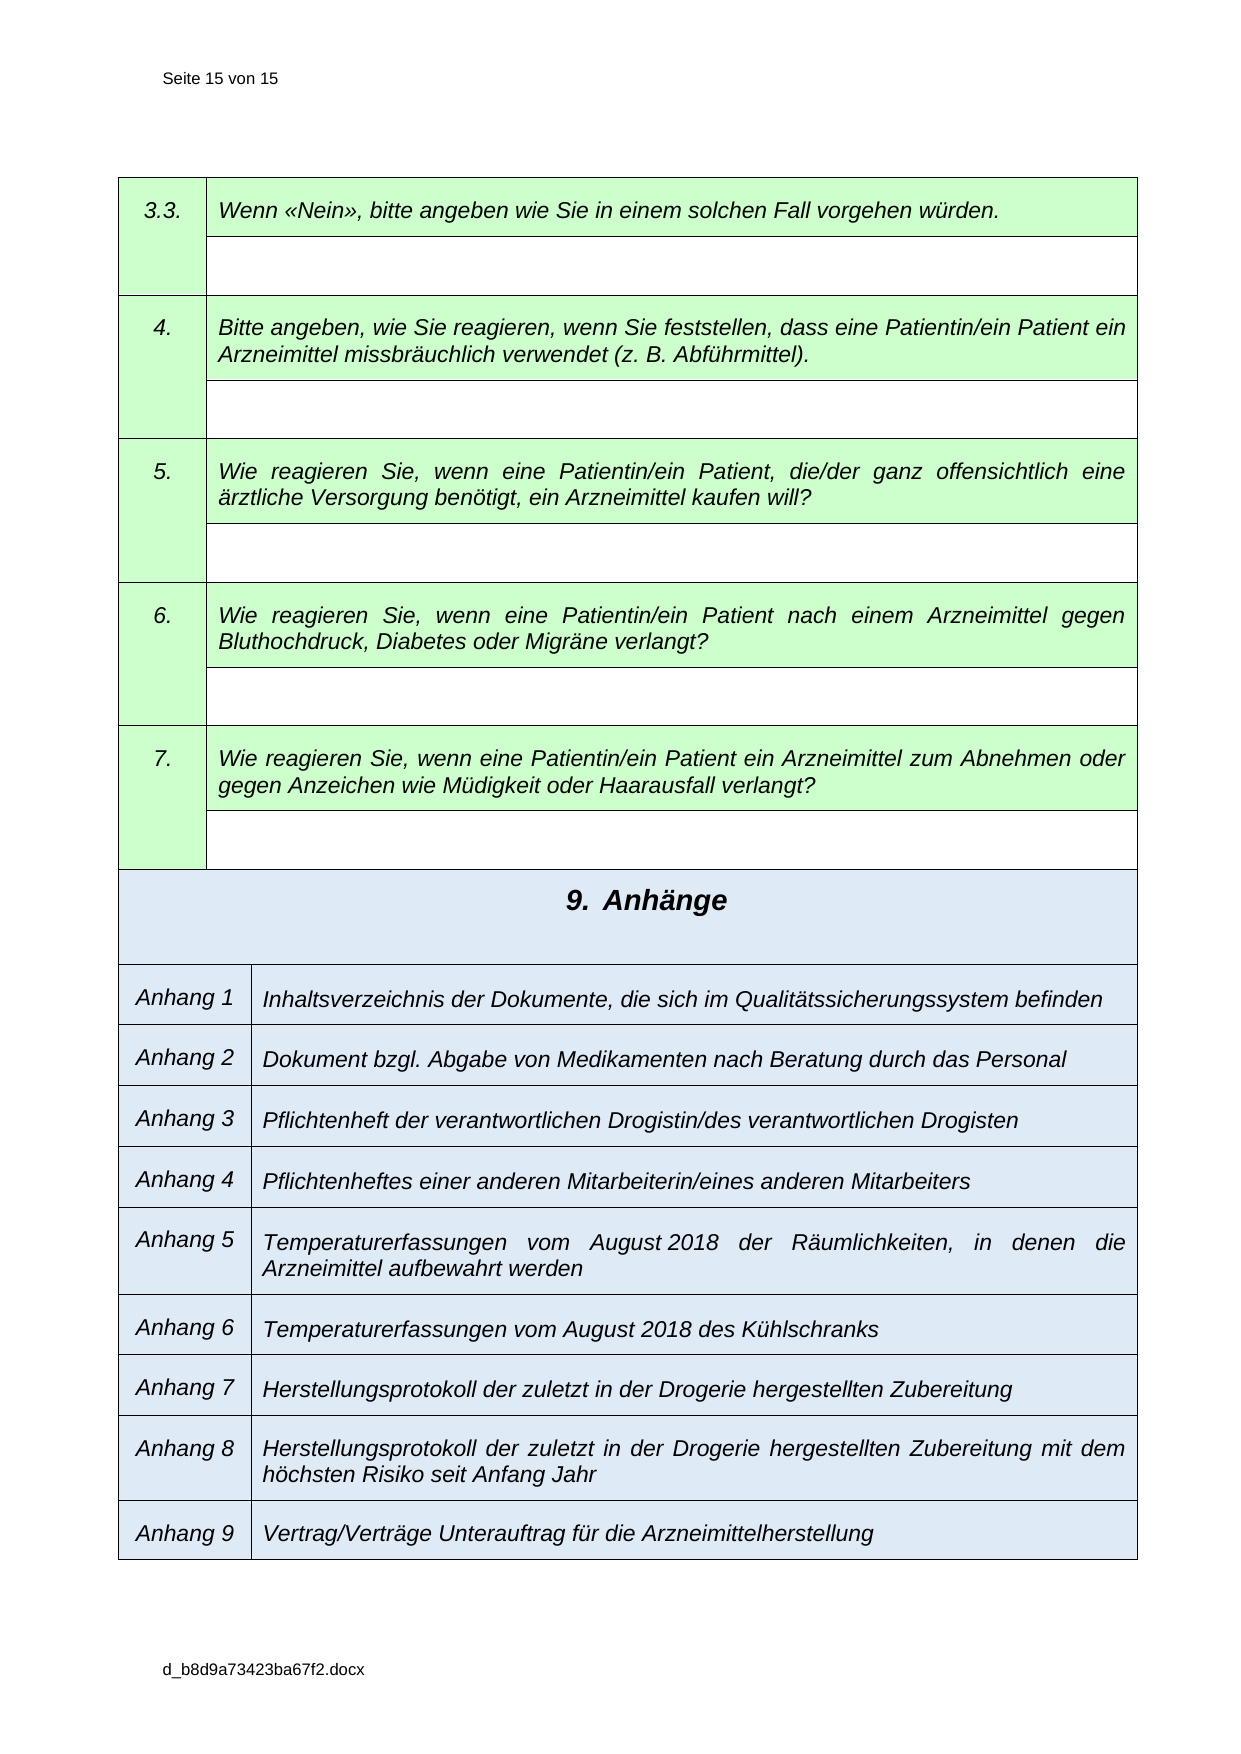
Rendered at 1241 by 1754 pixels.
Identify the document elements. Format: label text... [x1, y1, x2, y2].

table_cell Anhang 7 [119, 1355, 251, 1415]
table_cell 5. [119, 439, 206, 582]
table_cell Anhang 5 [119, 1208, 251, 1294]
table_cell [207, 237, 1137, 294]
table_cell Pflichtenheft der verantwortlichen Drogistin/des verantwortlichen Drogisten [252, 1086, 1137, 1146]
table_cell 6. [119, 583, 206, 725]
table_cell [207, 811, 1137, 869]
table_cell [207, 381, 1137, 438]
table_cell Anhänge [119, 870, 1137, 964]
table_cell Anhang 6 [119, 1295, 251, 1354]
table_cell 7. [119, 726, 206, 869]
table_cell Anhang 9 [119, 1501, 251, 1559]
table_cell Anhang 3 [119, 1086, 251, 1146]
table_cell Wie reagieren Sie, wenn eine Patientin/ein Patient nach einem Arzneimittel gegen Bluthochdruck, Diabetes oder Migräne verlangt? [207, 583, 1137, 667]
table_cell Herstellungsprotokoll der zuletzt in der Drogerie hergestellten Zubereitung mit dem höchsten Risiko seit Anfang Jahr [252, 1416, 1137, 1500]
table_cell Herstellungsprotokoll der zuletzt in der Drogerie hergestellten Zubereitung [252, 1355, 1137, 1415]
table_cell Inhaltsverzeichnis der Dokumente, die sich im Qualitätssicherungssystem befinden [252, 965, 1137, 1024]
table_cell Bitte angeben, wie Sie reagieren, wenn Sie feststellen, dass eine Patientin/ein Patient ein Arzneimittel missbräuchlich verwendet (z. B. Abführmittel). [207, 296, 1137, 379]
table_cell [207, 524, 1137, 582]
table_cell Dokument bzgl. Abgabe von Medikamenten nach Beratung durch das Personal [252, 1025, 1137, 1085]
table_cell Pflichtenheftes einer anderen Mitarbeiterin/eines anderen Mitarbeiters [252, 1147, 1137, 1207]
table_cell Vertrag/Verträge Unterauftrag für die Arzneimittelherstellung [252, 1501, 1137, 1559]
table_header Wenn «Nein», bitte angeben wie Sie in einem solchen Fall vorgehen würden. [207, 178, 1137, 236]
table_header 3.3. [119, 178, 206, 294]
table_cell Anhang 4 [119, 1147, 251, 1207]
table_cell Anhang 2 [119, 1025, 251, 1085]
table_cell Wie reagieren Sie, wenn eine Patientin/ein Patient ein Arzneimittel zum Abnehmen oder gegen Anzeichen wie Müdigkeit oder Haarausfall verlangt? [207, 726, 1137, 810]
table_cell Temperaturerfassungen vom August 2018 der Räumlichkeiten, in denen die Arzneimittel aufbewahrt werden [252, 1208, 1137, 1294]
table_cell Temperaturerfassungen vom August 2018 des Kühlschranks [252, 1295, 1137, 1354]
table_cell 4. [119, 296, 206, 438]
table_cell Anhang 1 [119, 965, 251, 1024]
table_cell Anhang 8 [119, 1416, 251, 1500]
table_cell [207, 668, 1137, 725]
table_cell Wie reagieren Sie, wenn eine Patientin/ein Patient, die/der ganz offensichtlich eine ärztliche Versorgung benötigt, ein Arzneimittel kaufen will? [207, 439, 1137, 523]
